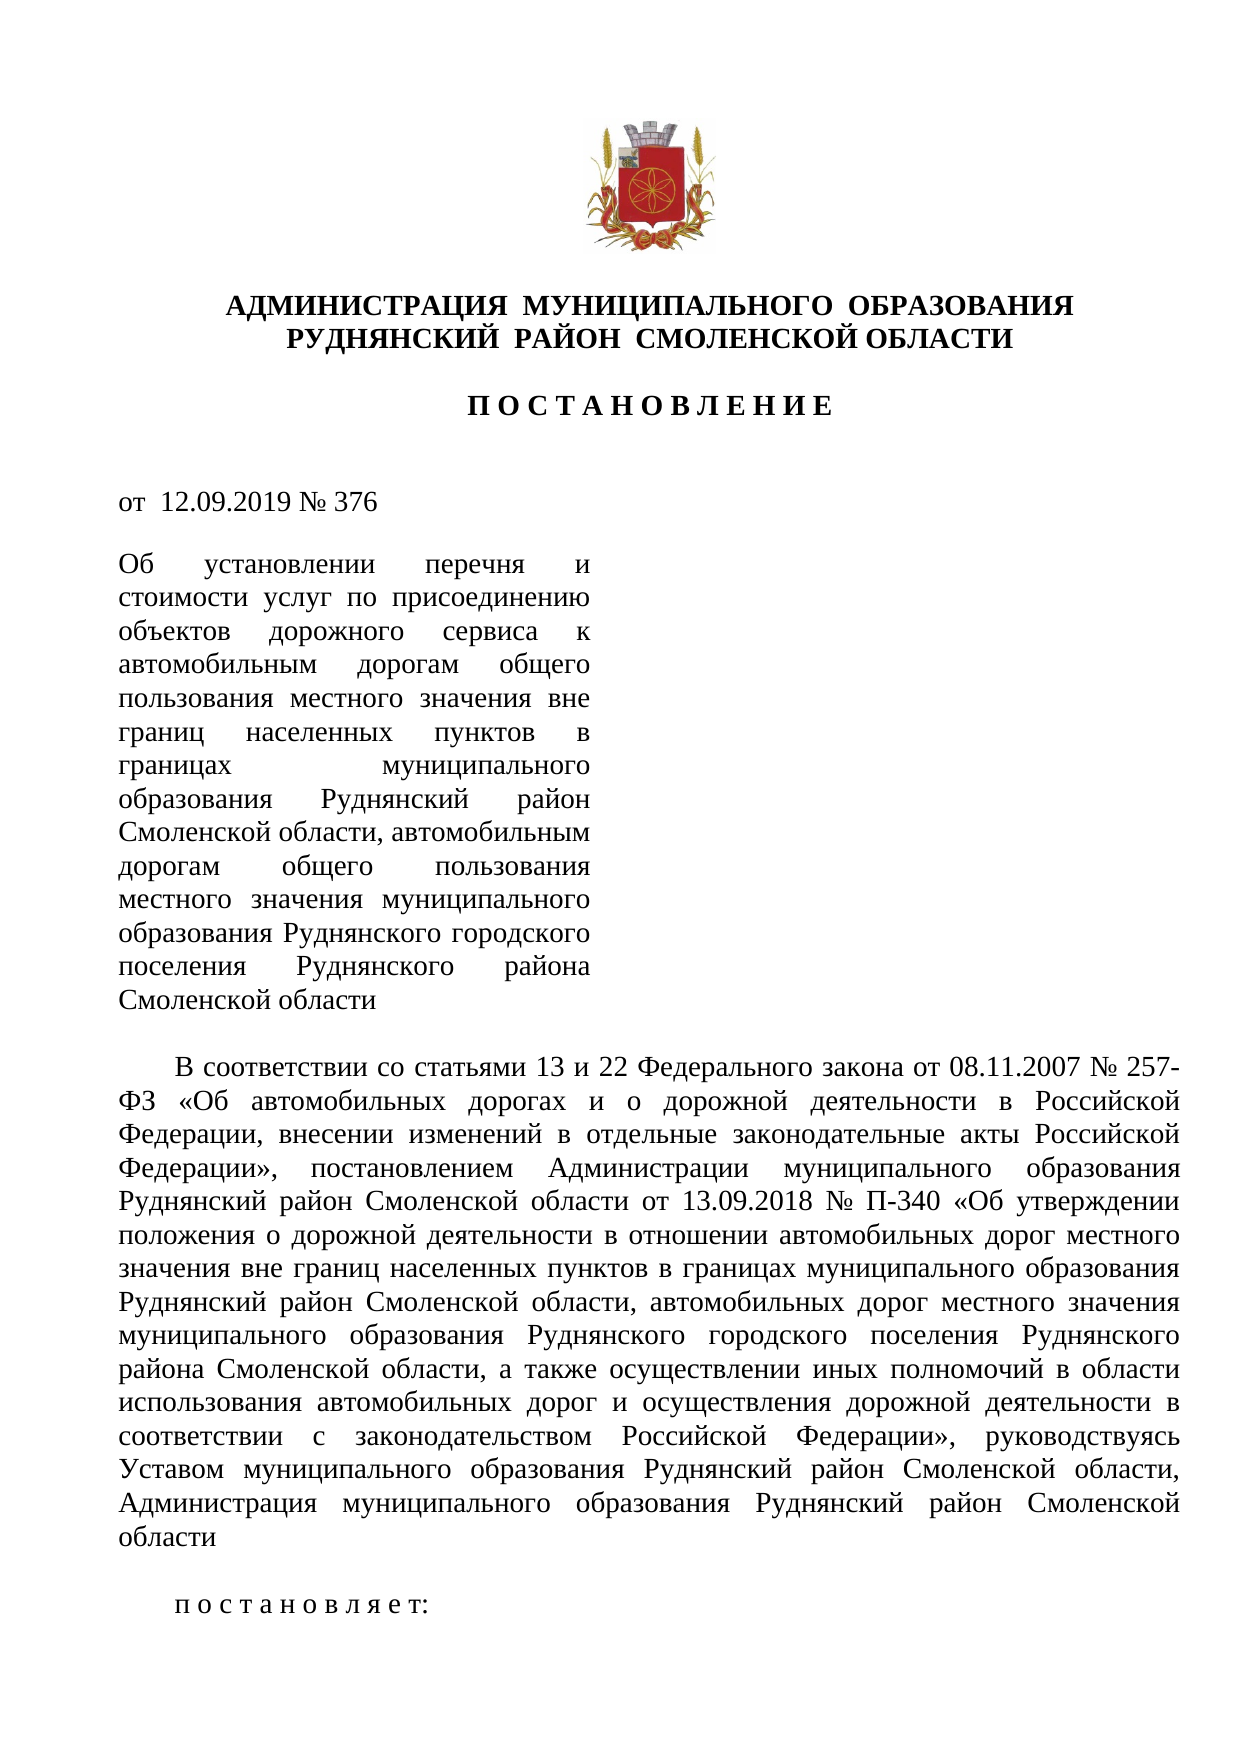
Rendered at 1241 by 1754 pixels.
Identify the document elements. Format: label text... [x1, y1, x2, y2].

text п о с т а н о в л я е т: [118, 1586, 1181, 1619]
text П О С Т А Н О В Л Е Н И Е [118, 388, 1181, 422]
text АДМИНИСТРАЦИЯ МУНИЦИПАЛЬНОГО ОБРАЗОВАНИЯ [118, 288, 1181, 321]
title Об установлении перечня и стоимости услуг по присоединению объектов дорожного сервиса к автомобильным дорогам общего пользования местного значения вне границ населенных пунктов в границах муниципального образования Руднянский район Смоленской области, автомобильным дорогам общего пользования местного значения муниципального образования Руднянского городского поселения Руднянского района Смоленской области [118, 546, 591, 1016]
text В соответствии со статьями 13 и 22 Федерального закона от 08.11.2007 № 257-ФЗ «Об автомобильных дорогах и о дорожной деятельности в Российской Федерации, внесении изменений в отдельные законодательные акты Российской Федерации», постановлением Администрации муниципального образования Руднянский район Смоленской области от 13.09.2018 № П-340 «Об утверждении положения о дорожной деятельности в отношении автомобильных дорог местного значения вне границ населенных пунктов в границах муниципального образования Руднянский район Смоленской области, автомобильных дорог местного значения муниципального образования Руднянского городского поселения Руднянского района Смоленской области, а также осуществлении иных полномочий в области использования автомобильных дорог и осуществления дорожной деятельности в соответствии с законодательством Российской Федерации», руководствуясь Уставом муниципального образования Руднянский район Смоленской области, Администрация муниципального образования Руднянский район Смоленской области [118, 1049, 1181, 1552]
picture [583, 118, 717, 254]
text от 12.09.2019 № 376 [118, 484, 1181, 518]
text РУДНЯНСКИЙ РАЙОН СМОЛЕНСКОЙ ОБЛАСТИ [118, 321, 1181, 355]
